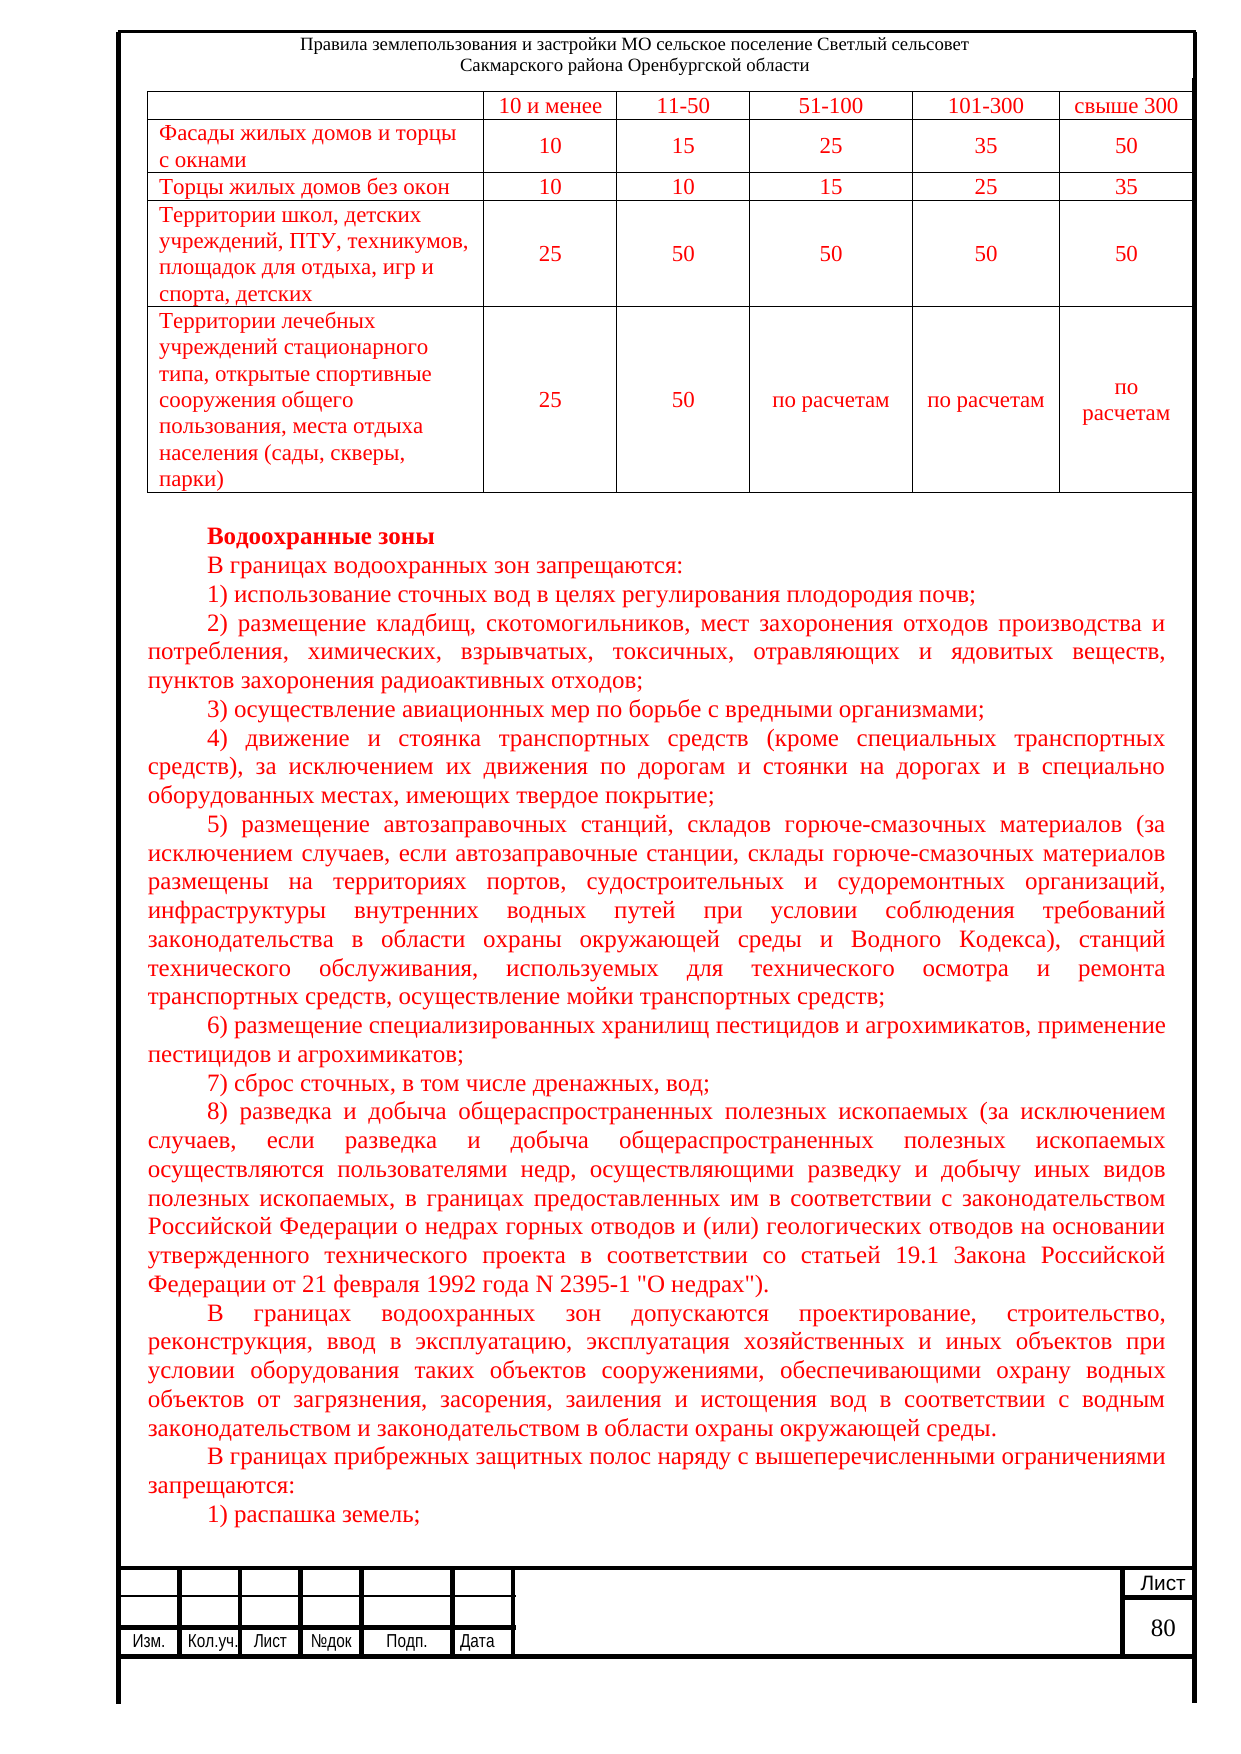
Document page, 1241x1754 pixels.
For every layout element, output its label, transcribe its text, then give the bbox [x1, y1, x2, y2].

text 2) размещение кладбищ, скотомогильников, мест захоронения отходов производства и потребления, химических, взрывчатых, токсичных, отравляющих и ядовитых веществ, пунктов захоронения радиоактивных отходов; [148, 608, 1166, 694]
table_cell Торцы жилых домов без окон [148, 173, 483, 199]
table_cell свыше 300 [1060, 92, 1192, 118]
table_cell 10 [484, 120, 616, 172]
table_cell 25 [484, 307, 616, 492]
text В границах прибрежных защитных полос наряду с вышеперечисленными ограничениями запрещаются: [148, 1441, 1166, 1499]
table_cell 25 [484, 201, 616, 306]
table_cell Территории лечебных учреждений стационарного типа, открытые спортивные сооружения общего пользования, места отдыха населения (сады, скверы, парки) [148, 307, 483, 492]
text 3) осуществление авиационных мер по борьбе с вредными организмами; [148, 694, 1166, 723]
table_cell по расчетам [1060, 307, 1192, 492]
table_cell 25 [750, 120, 912, 172]
table_cell 50 [913, 201, 1059, 306]
table_cell 35 [1060, 173, 1192, 199]
text 8) разведка и добыча общераспространенных полезных ископаемых (за исключением случаев, если разведка и добыча общераспространенных полезных ископаемых осуществляются пользователями недр, осуществляющими разведку и добычу иных видов полезных ископаемых, в границах предоставленных им в соответствии с законодательством Российской Федерации о недрах горных отводов и (или) геологических отводов на основании утвержденного технического проекта в соответствии со статьей 19.1 Закона Российской Федерации от 21 февраля 1992 года N 2395-1 "О недрах"). [148, 1096, 1166, 1298]
table_cell 15 [617, 120, 749, 172]
table_cell по расчетам [913, 307, 1059, 492]
table_cell 50 [617, 307, 749, 492]
table_cell 11-50 [617, 92, 749, 118]
table_cell 35 [913, 120, 1059, 172]
table_cell 10 [617, 173, 749, 199]
table_cell 15 [750, 173, 912, 199]
table_cell Территории школ, детских учреждений, ПТУ, техникумов, площадок для отдыха, игр и спорта, детских [148, 201, 483, 306]
table_cell 25 [913, 173, 1059, 199]
table_cell 50 [1060, 201, 1192, 306]
text 1) распашка земель; [148, 1499, 1166, 1528]
table_cell 50 [750, 201, 912, 306]
text 6) размещение специализированных хранилищ пестицидов и агрохимикатов, применение пестицидов и агрохимикатов; [148, 1010, 1166, 1068]
table_cell 51-100 [750, 92, 912, 118]
text 5) размещение автозаправочных станций, складов горюче-смазочных материалов (за исключением случаев, если автозаправочные станции, склады горюче-смазочных материалов размещены на территориях портов, судостроительных и судоремонтных организаций, инфраструктуры внутренних водных путей при условии соблюдения требований законодательства в области охраны окружающей среды и Водного Кодекса), станций технического обслуживания, используемых для технического осмотра и ремонта транспортных средств, осуществление мойки транспортных средств; [148, 809, 1166, 1010]
table_cell 101-300 [913, 92, 1059, 118]
text В границах водоохранных зон допускаются проектирование, строительство, реконструкция, ввод в эксплуатацию, эксплуатация хозяйственных и иных объектов при условии оборудования таких объектов сооружениями, обеспечивающими охрану водных объектов от загрязнения, засорения, заиления и истощения вод в соответствии с водным законодательством и законодательством в области охраны окружающей среды. [148, 1298, 1166, 1441]
table_cell 10 и менее [484, 92, 616, 118]
text 7) сброс сточных, в том числе дренажных, вод; [148, 1068, 1166, 1096]
table_cell 50 [1060, 120, 1192, 172]
table_cell 50 [617, 201, 749, 306]
text Водоохранные зоны [148, 521, 1166, 550]
text 4) движение и стоянка транспортных средств (кроме специальных транспортных средств), за исключением их движения по дорогам и стоянки на дорогах и в специально оборудованных местах, имеющих твердое покрытие; [148, 723, 1166, 809]
table_cell Фасады жилых домов и торцы с окнами [148, 120, 483, 172]
table_cell по расчетам [750, 307, 912, 492]
table_cell 10 [484, 173, 616, 199]
text 1) использование сточных вод в целях регулирования плодородия почв; [148, 579, 1166, 608]
text В границах водоохранных зон запрещаются: [148, 550, 1166, 579]
